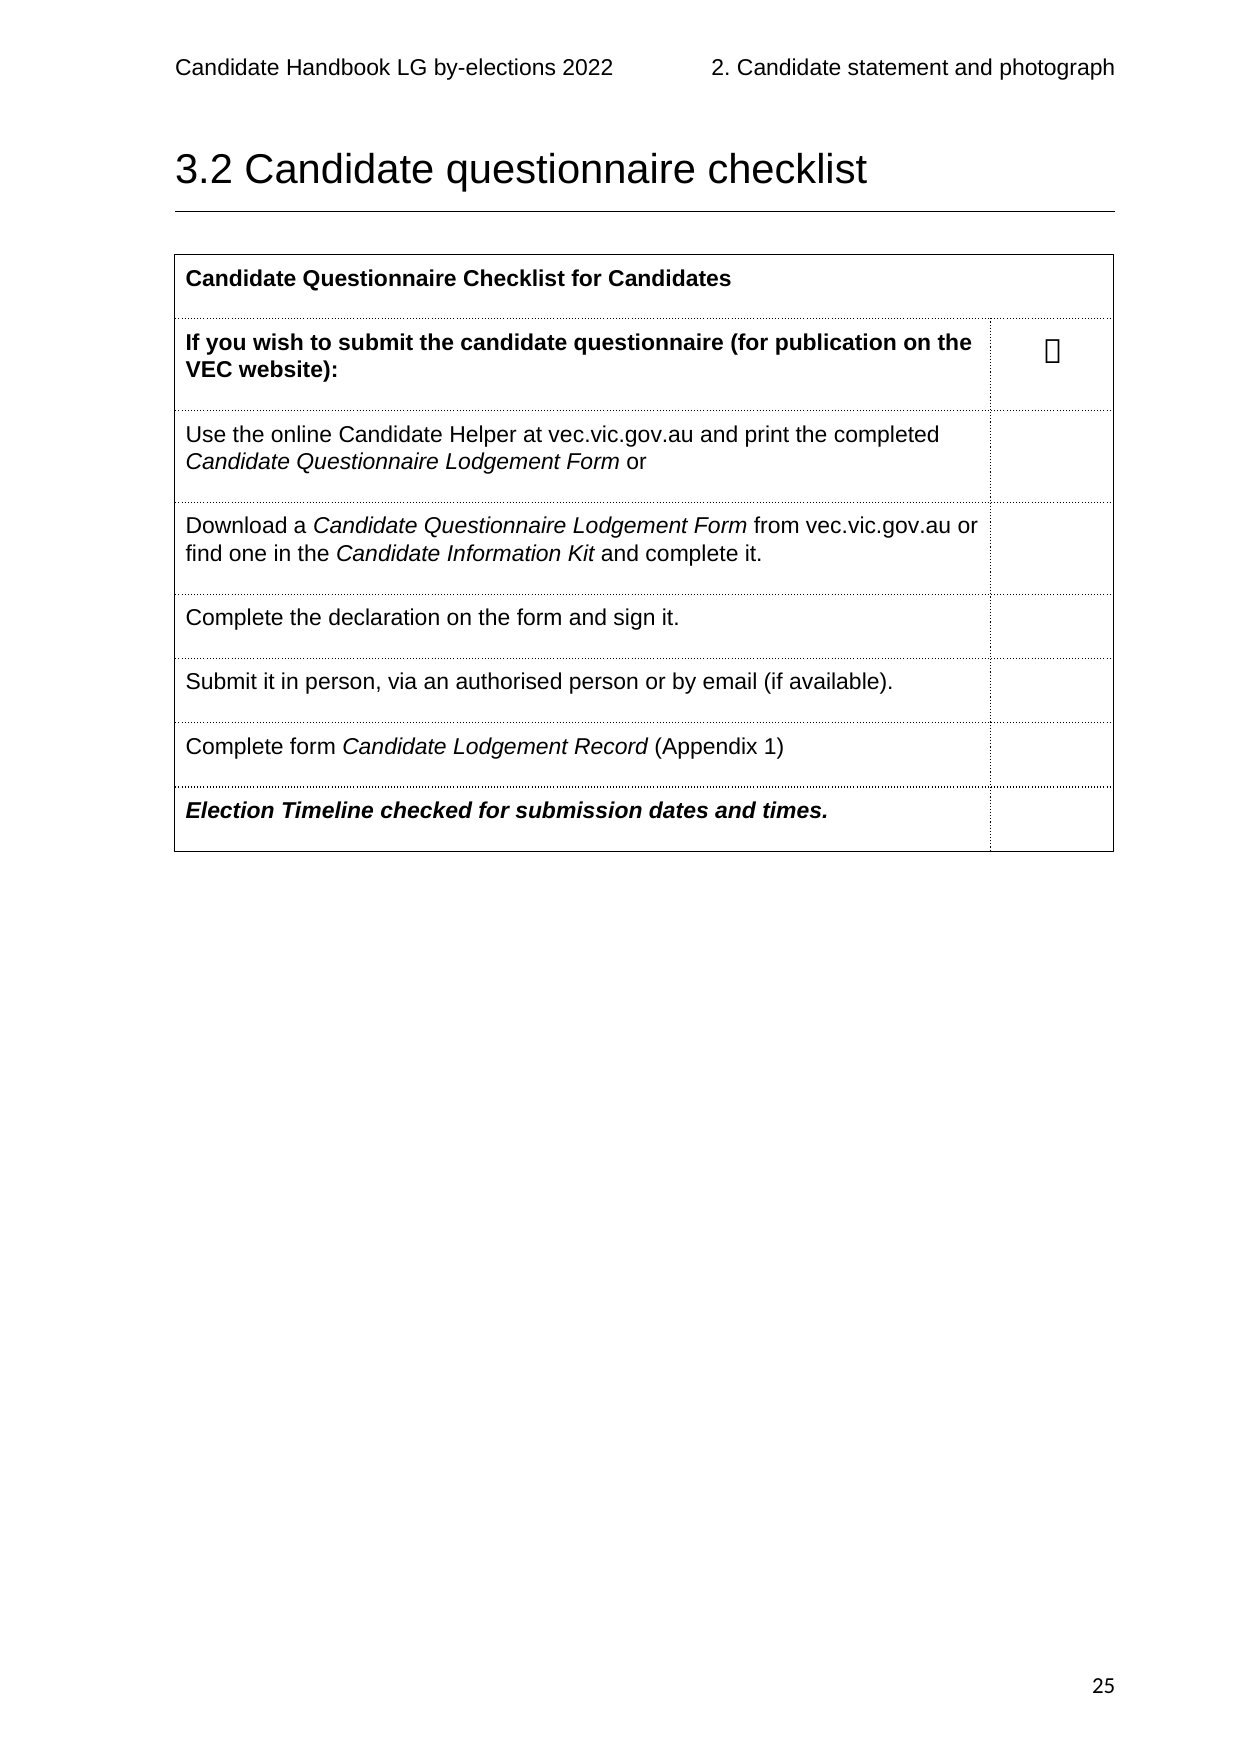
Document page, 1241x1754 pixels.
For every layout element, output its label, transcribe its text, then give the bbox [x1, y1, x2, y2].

table_cell Complete form Candidate Lodgement Record (Appendix 1) [175, 722, 991, 786]
table_cell [991, 722, 1113, 786]
table_header Candidate Questionnaire Checklist for Candidates [175, 255, 1113, 318]
table_cell  [991, 318, 1113, 410]
table_cell [991, 410, 1113, 502]
table_cell [991, 594, 1113, 658]
table_cell [991, 658, 1113, 722]
table_cell Election Timeline checked for submission dates and times. [175, 786, 991, 851]
table_cell If you wish to submit the candidate questionnaire (for publication on the VEC website): [175, 318, 991, 410]
table_cell Download a Candidate Questionnaire Lodgement Form from vec.vic.gov.au or find one in the Candidate Information Kit and complete it. [175, 502, 991, 594]
table_cell Submit it in person, via an authorised person or by email (if available). [175, 658, 991, 722]
table_cell Use the online Candidate Helper at vec.vic.gov.au and print the completed Candidate Questionnaire Lodgement Form or [175, 410, 991, 502]
table_cell Complete the declaration on the form and sign it. [175, 594, 991, 658]
text 3.2 Candidate questionnaire checklist [175, 138, 1115, 211]
table_cell [991, 786, 1113, 851]
table_cell [991, 502, 1113, 594]
